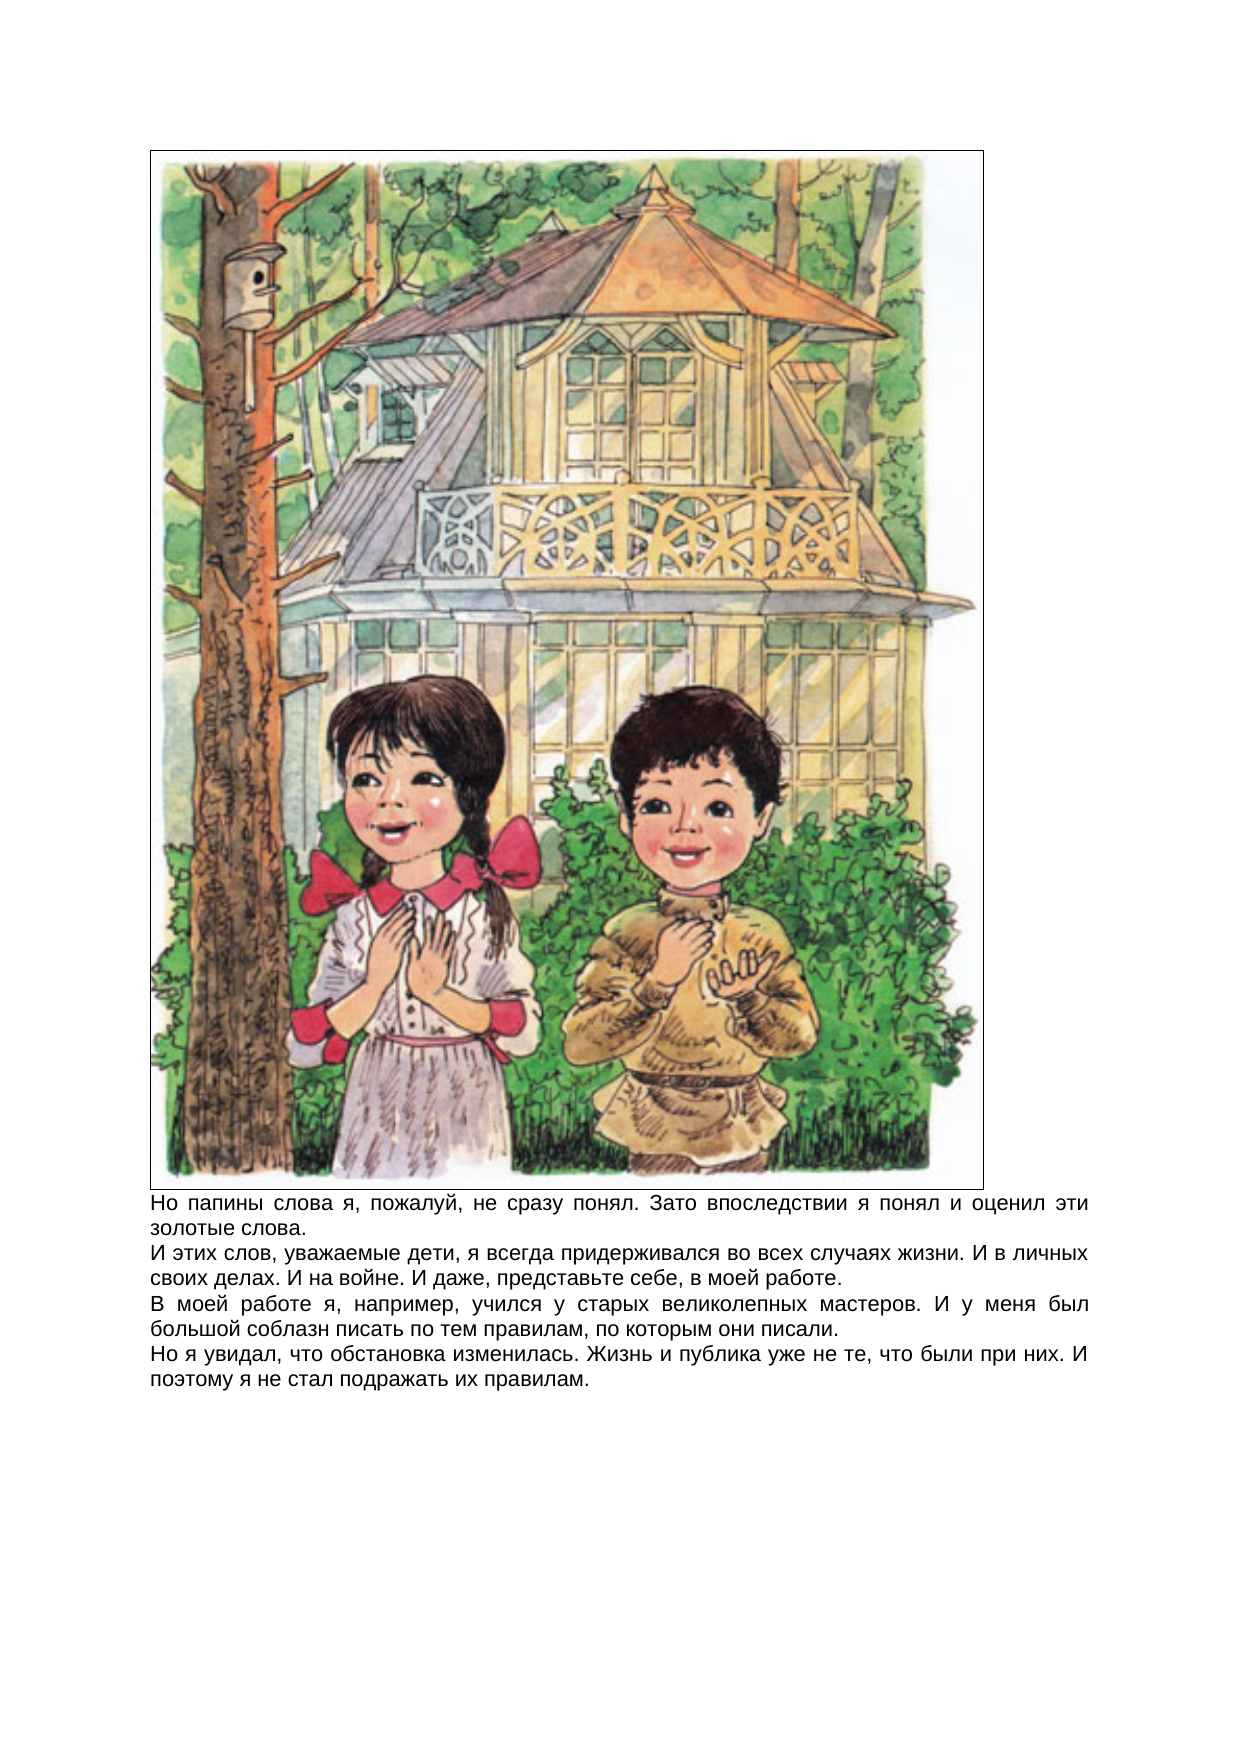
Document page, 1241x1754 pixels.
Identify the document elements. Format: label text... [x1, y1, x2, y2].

text Но я увидал, что обстановка изменилась. Жизнь и публика уже не те, что были при них. И поэтому я не стал подражать их правилам. [150, 1341, 1090, 1391]
picture [151, 151, 983, 1189]
text И этих слов, уважаемые дети, я всегда придерживался во всех случаях жизни. И в личных своих делах. И на войне. И даже, представьте себе, в моей работе. [150, 1240, 1090, 1291]
text Но папины слова я, пожалуй, не сразу понял. Зато впоследствии я понял и оценил эти золотые слова. [150, 1190, 1090, 1240]
text В моей работе я, например, учился у старых великолепных мастеров. И у меня был большой соблазн писать по тем правилам, по которым они писали. [150, 1291, 1090, 1341]
